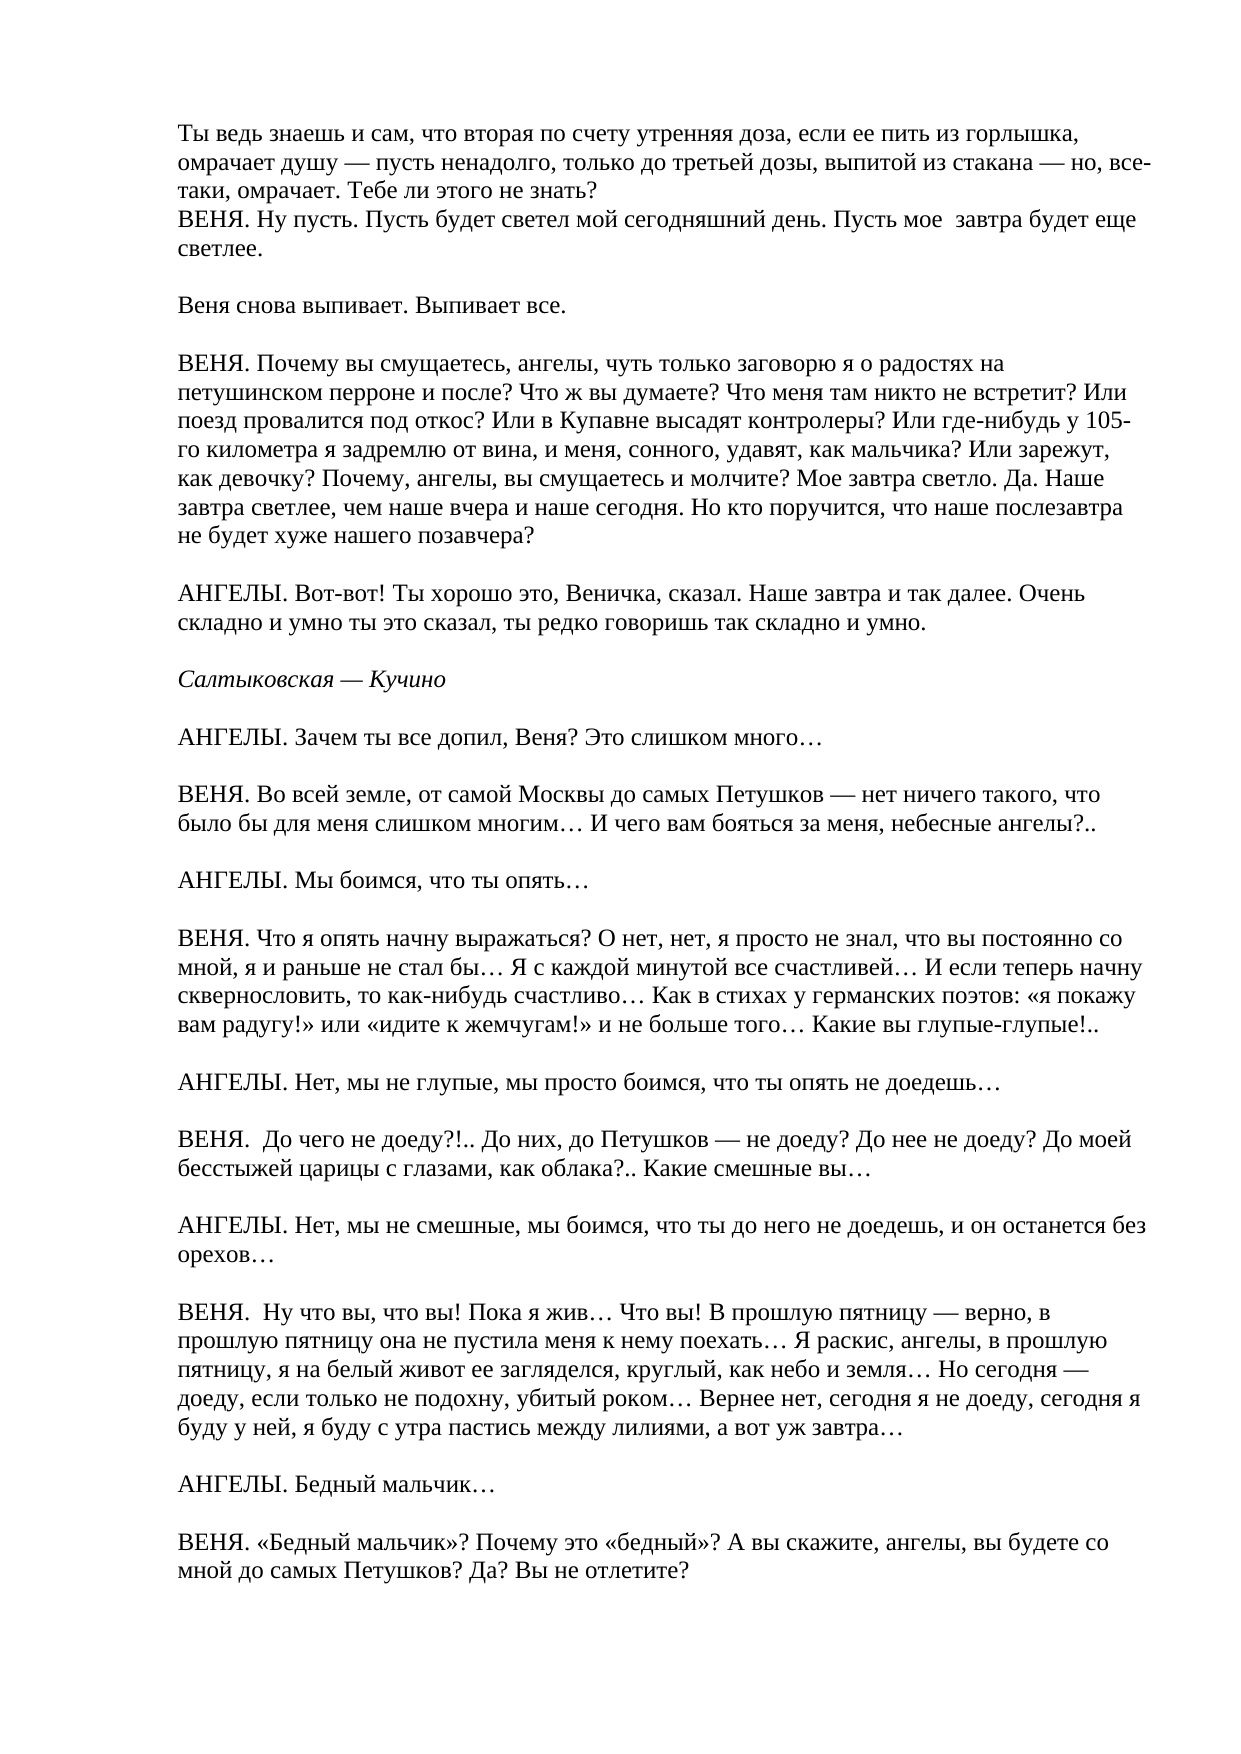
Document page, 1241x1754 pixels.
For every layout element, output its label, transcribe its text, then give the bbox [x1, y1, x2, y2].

text АНГЕЛЫ. Мы боимся, что ты опять… [177, 866, 1152, 894]
text ВЕНЯ. «Бедный мальчик»? Почему это «бедный»? А вы скажите, ангелы, вы будете со мной до самых Петушков? Да? Вы не отлетите? [177, 1527, 1152, 1584]
text ВЕНЯ. Что я опять начну выражаться? О нет, нет, я просто не знал, что вы постоянно со мной, я и раньше не стал бы… Я с каждой минутой все счастливей… И если теперь начну сквернословить, то как-нибудь счастливо… Как в стихах у германских поэтов: «я покажу вам радугу!» или «идите к жемчугам!» и не больше того… Какие вы глупые-глупые!.. [177, 923, 1152, 1038]
text Салтыковская — Кучино [177, 664, 1152, 693]
text ВЕНЯ. Ну что вы, что вы! Пока я жив… Что вы! В прошлую пятницу — верно, в прошлую пятницу она не пустила меня к нему поехать… Я раскис, ангелы, в прошлую пятницу, я на белый живот ее загляделся, круглый, как небо и земля… Но сегодня — доеду, если только не подохну, убитый роком… Вернее нет, сегодня я не доеду, сегодня я буду у ней, я буду с утра пастись между лилиями, а вот уж завтра… [177, 1297, 1152, 1441]
text АНГЕЛЫ. Нет, мы не смешные, мы боимся, что ты до него не доедешь, и он останется без орехов… [177, 1211, 1152, 1268]
text АНГЕЛЫ. Нет, мы не глупые, мы просто боимся, что ты опять не доедешь… [177, 1067, 1152, 1096]
text АНГЕЛЫ. Зачем ты все допил, Веня? Это слишком много… [177, 722, 1152, 751]
text Ты ведь знаешь и сам, что вторая по счету утренняя доза, если ее пить из горлышка, омрачает душу — пусть ненадолго, только до третьей дозы, выпитой из стакана — но, все-таки, омрачает. Тебе ли этого не знать? [177, 118, 1152, 204]
text ВЕНЯ. До чего не доеду?!.. До них, до Петушков — не доеду? До нее не доеду? До моей бесстыжей царицы с глазами, как облака?.. Какие смешные вы… [177, 1124, 1152, 1182]
text АНГЕЛЫ. Бедный мальчик… [177, 1469, 1152, 1498]
text ВЕНЯ. Ну пусть. Пусть будет светел мой сегодняшний день. Пусть мое завтра будет еще светлее. [177, 204, 1152, 262]
text Веня снова выпивает. Выпивает все. [177, 291, 1152, 319]
text ВЕНЯ. Во всей земле, от самой Москвы до самых Петушков — нет ничего такого, что было бы для меня слишком многим… И чего вам бояться за меня, небесные ангелы?.. [177, 779, 1152, 837]
text ВЕНЯ. Почему вы смущаетесь, ангелы, чуть только заговорю я о радостях на петушинском перроне и после? Что ж вы думаете? Что меня там никто не встретит? Или поезд провалится под откос? Или в Купавне высадят контролеры? Или где-нибудь у 105-го километра я задремлю от вина, и меня, сонного, удавят, как мальчика? Или зарежут, как девочку? Почему, ангелы, вы смущаетесь и молчите? Мое завтра светло. Да. Наше завтра светлее, чем наше вчера и наше сегодня. Но кто поручится, что наше послезавтра не будет хуже нашего позавчера? [177, 348, 1152, 549]
text АНГЕЛЫ. Вот-вот! Ты хорошо это, Веничка, сказал. Наше завтра и так далее. Очень складно и умно ты это сказал, ты редко говоришь так складно и умно. [177, 578, 1152, 636]
